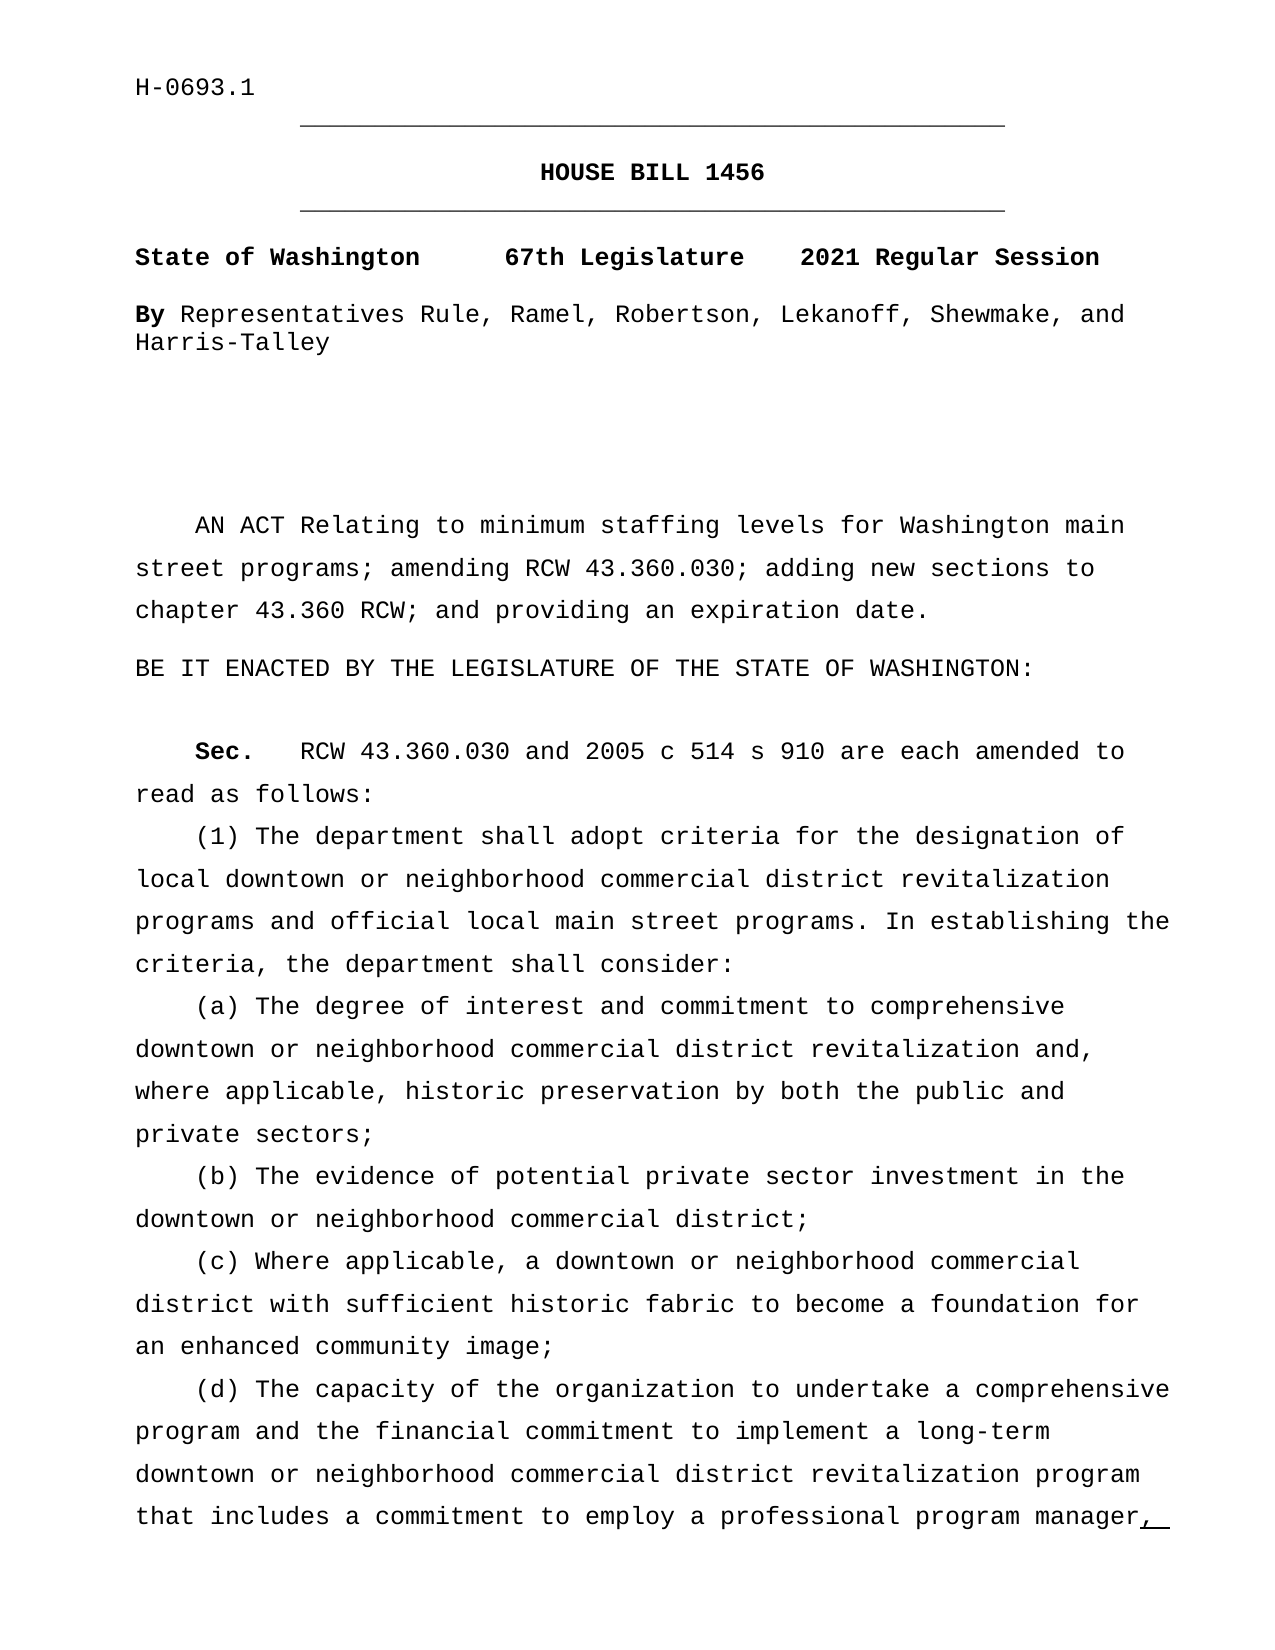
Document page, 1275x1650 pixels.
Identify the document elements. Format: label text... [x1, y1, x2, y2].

text _______________________________________________ [135, 188, 1170, 217]
text H-0693.1 [135, 75, 1170, 103]
text (c) Where applicable, a downtown or neighborhood commercial district with sufficient historic fabric to become a foundation for an enhanced community image; [135, 1236, 1170, 1363]
text AN ACT Relating to minimum staffing levels for Washington main street programs; amending RCW 43.360.030; adding new sections to chapter 43.360 RCW; and providing an expiration date. [135, 500, 1170, 627]
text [135, 1363, 1170, 1533]
text Sec. RCW 43.360.030 and 2005 c 514 s 910 are each amended to read as follows: [135, 726, 1170, 811]
text (1) The department shall adopt criteria for the designation of local downtown or neighborhood commercial district revitalization programs and official local main street programs. In establishing the criteria, the department shall consider: [135, 811, 1170, 981]
text By Representatives Rule, Ramel, Robertson, Lekanoff, Shewmake, and Harris-Talley [135, 302, 1170, 358]
text HOUSE BILL 1456 [135, 160, 1170, 188]
text (b) The evidence of potential private sector investment in the downtown or neighborhood commercial district; [135, 1151, 1170, 1236]
text _______________________________________________ [135, 103, 1170, 132]
text (a) The degree of interest and commitment to comprehensive downtown or neighborhood commercial district revitalization and, where applicable, historic preservation by both the public and private sectors; [135, 981, 1170, 1151]
text State of Washington 67th Legislature 2021 Regular Session [135, 245, 1170, 273]
text BE IT ENACTED BY THE LEGISLATURE OF THE STATE OF WASHINGTON: [135, 656, 1170, 684]
